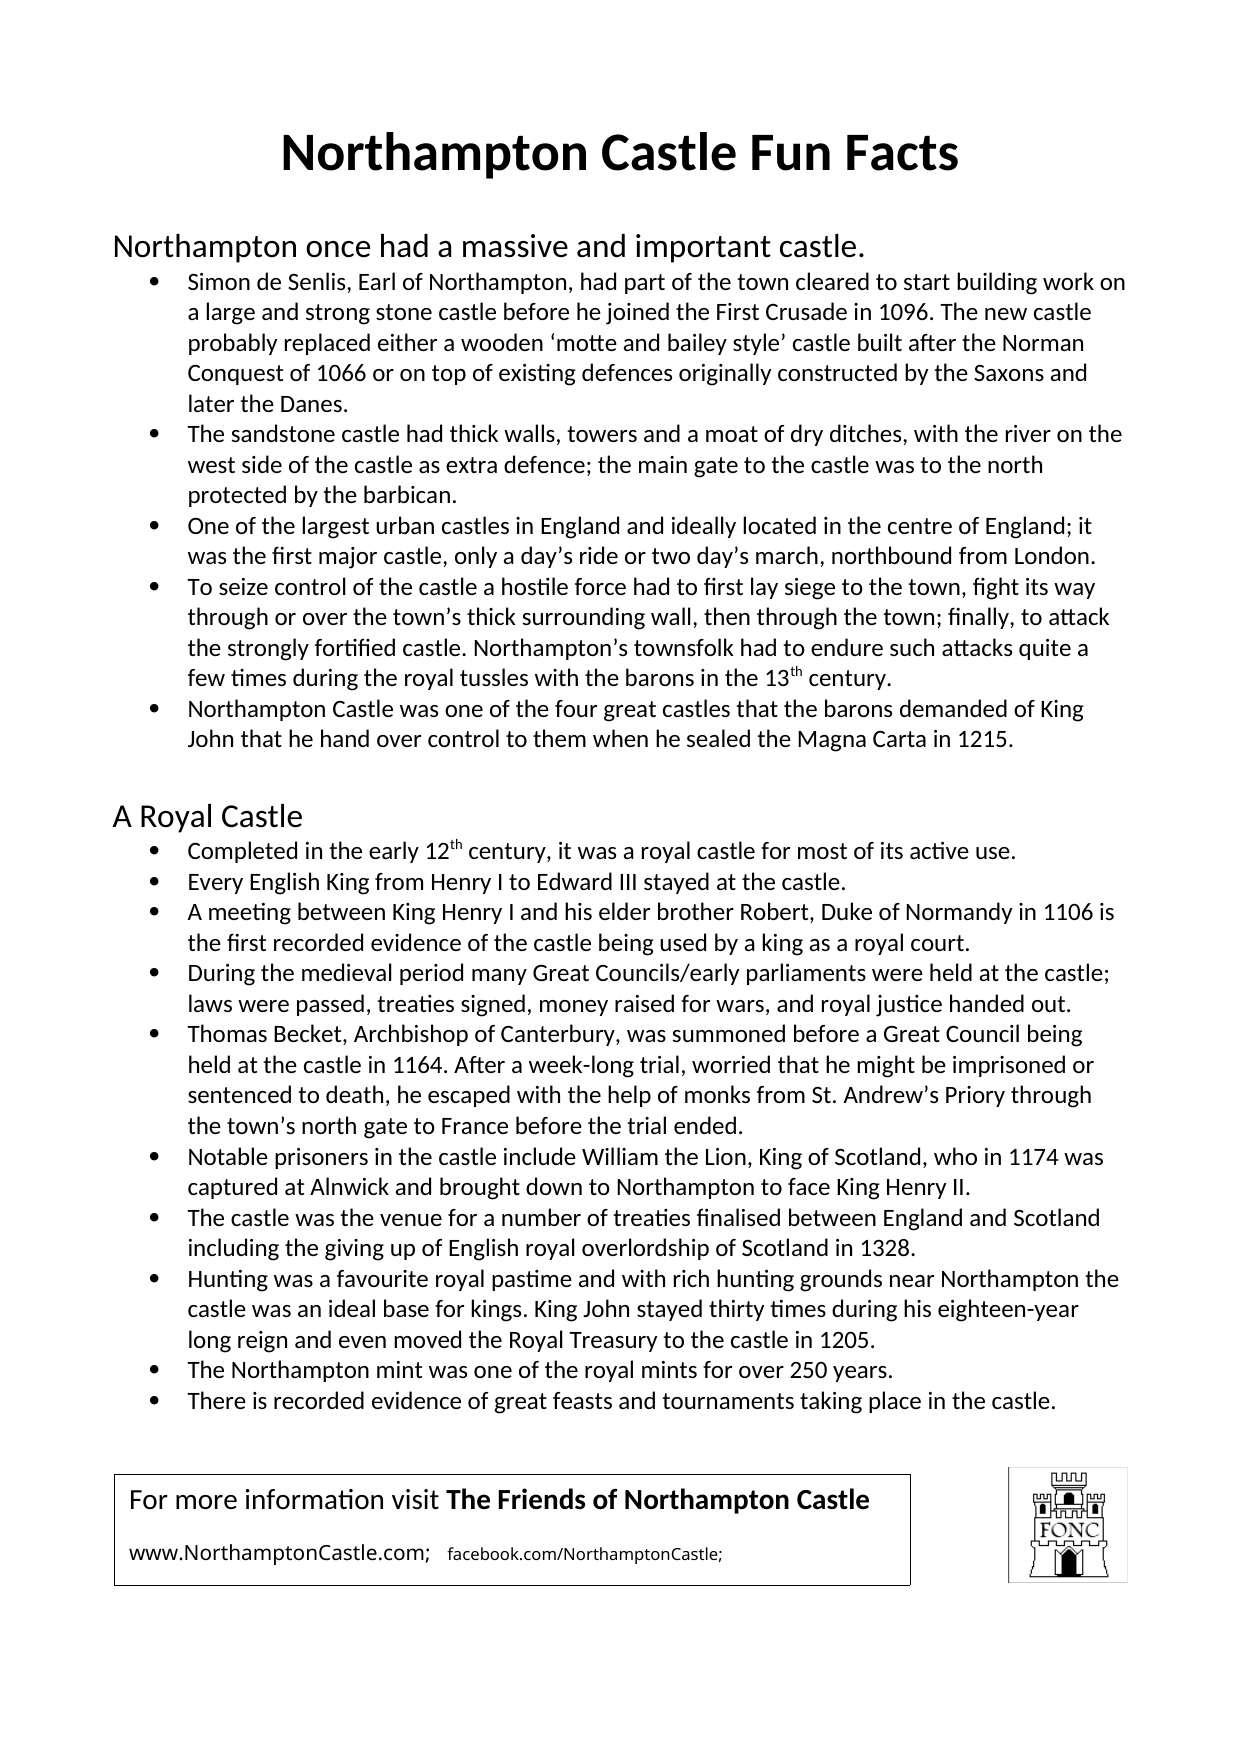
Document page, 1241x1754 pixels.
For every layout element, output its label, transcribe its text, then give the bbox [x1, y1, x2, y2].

text Northampton once had a massive and important castle. [112, 225, 1128, 266]
text A Royal Castle [112, 795, 1128, 836]
list Northampton Castle was one of the four great castles that the barons demanded of King John that he hand over control to them when he sealed the Magna Carta in 1215. [150, 693, 1128, 754]
list One of the largest urban castles in England and ideally located in the centre of England; it was the first major castle, only a day’s ride or two day’s march, northbound from London. [150, 510, 1128, 571]
list The sandstone castle had thick walls, towers and a moat of dry ditches, with the river on the west side of the castle as extra defence; the main gate to the castle was to the north protected by the barbican. [150, 418, 1128, 510]
list Notable prisoners in the castle include William the Lion, King of Scotland, who in 1174 was captured at Alnwick and brought down to Northampton to face King Henry II. [150, 1141, 1128, 1202]
list The Northampton mint was one of the royal mints for over 250 years. [150, 1354, 1128, 1385]
list The castle was the venue for a number of treaties finalised between England and Scotland including the giving up of English royal overlordship of Scotland in 1328. [150, 1202, 1128, 1263]
list Simon de Senlis, Earl of Northampton, had part of the town cleared to start building work on a large and strong stone castle before he joined the First Crusade in 1096. The new castle probably replaced either a wooden ‘motte and bailey style’ castle built after the Norman Conquest of 1066 or on top of existing defences originally constructed by the Saxons and later the Danes. [150, 266, 1128, 418]
list To seize control of the castle a hostile force had to first lay siege to the town, fight its way through or over the town’s thick surrounding wall, then through the town; finally, to attack the strongly fortified castle. Northampton’s townsfolk had to endure such attacks quite a few times during the royal tussles with the barons in the 13th century. [150, 571, 1128, 693]
list Hunting was a favourite royal pastime and with rich hunting grounds near Northampton the castle was an ideal base for kings. King John stayed thirty times during his eighteen-year long reign and even moved the Royal Treasury to the castle in 1205. [150, 1263, 1128, 1354]
list Completed in the early 12th century, it was a royal castle for most of its active use. [150, 836, 1128, 866]
list During the medieval period many Great Councils/early parliaments were held at the castle; laws were passed, treaties signed, money raised for wars, and royal justice handed out. [150, 958, 1128, 1019]
list Thomas Becket, Archbishop of Canterbury, was summoned before a Great Council being held at the castle in 1164. After a week-long trial, worried that he might be imprisoned or sentenced to death, he escaped with the help of monks from St. Andrew’s Priory through the town’s north gate to France before the trial ended. [150, 1019, 1128, 1141]
list Every English King from Henry I to Edward III stayed at the castle. [150, 866, 1128, 897]
list A meeting between King Henry I and his elder brother Robert, Duke of Normandy in 1106 is the first recorded evidence of the castle being used by a king as a royal court. [150, 897, 1128, 958]
list There is recorded evidence of great feasts and tournaments taking place in the castle. [150, 1385, 1128, 1415]
text Northampton Castle Fun Facts [112, 118, 1128, 184]
